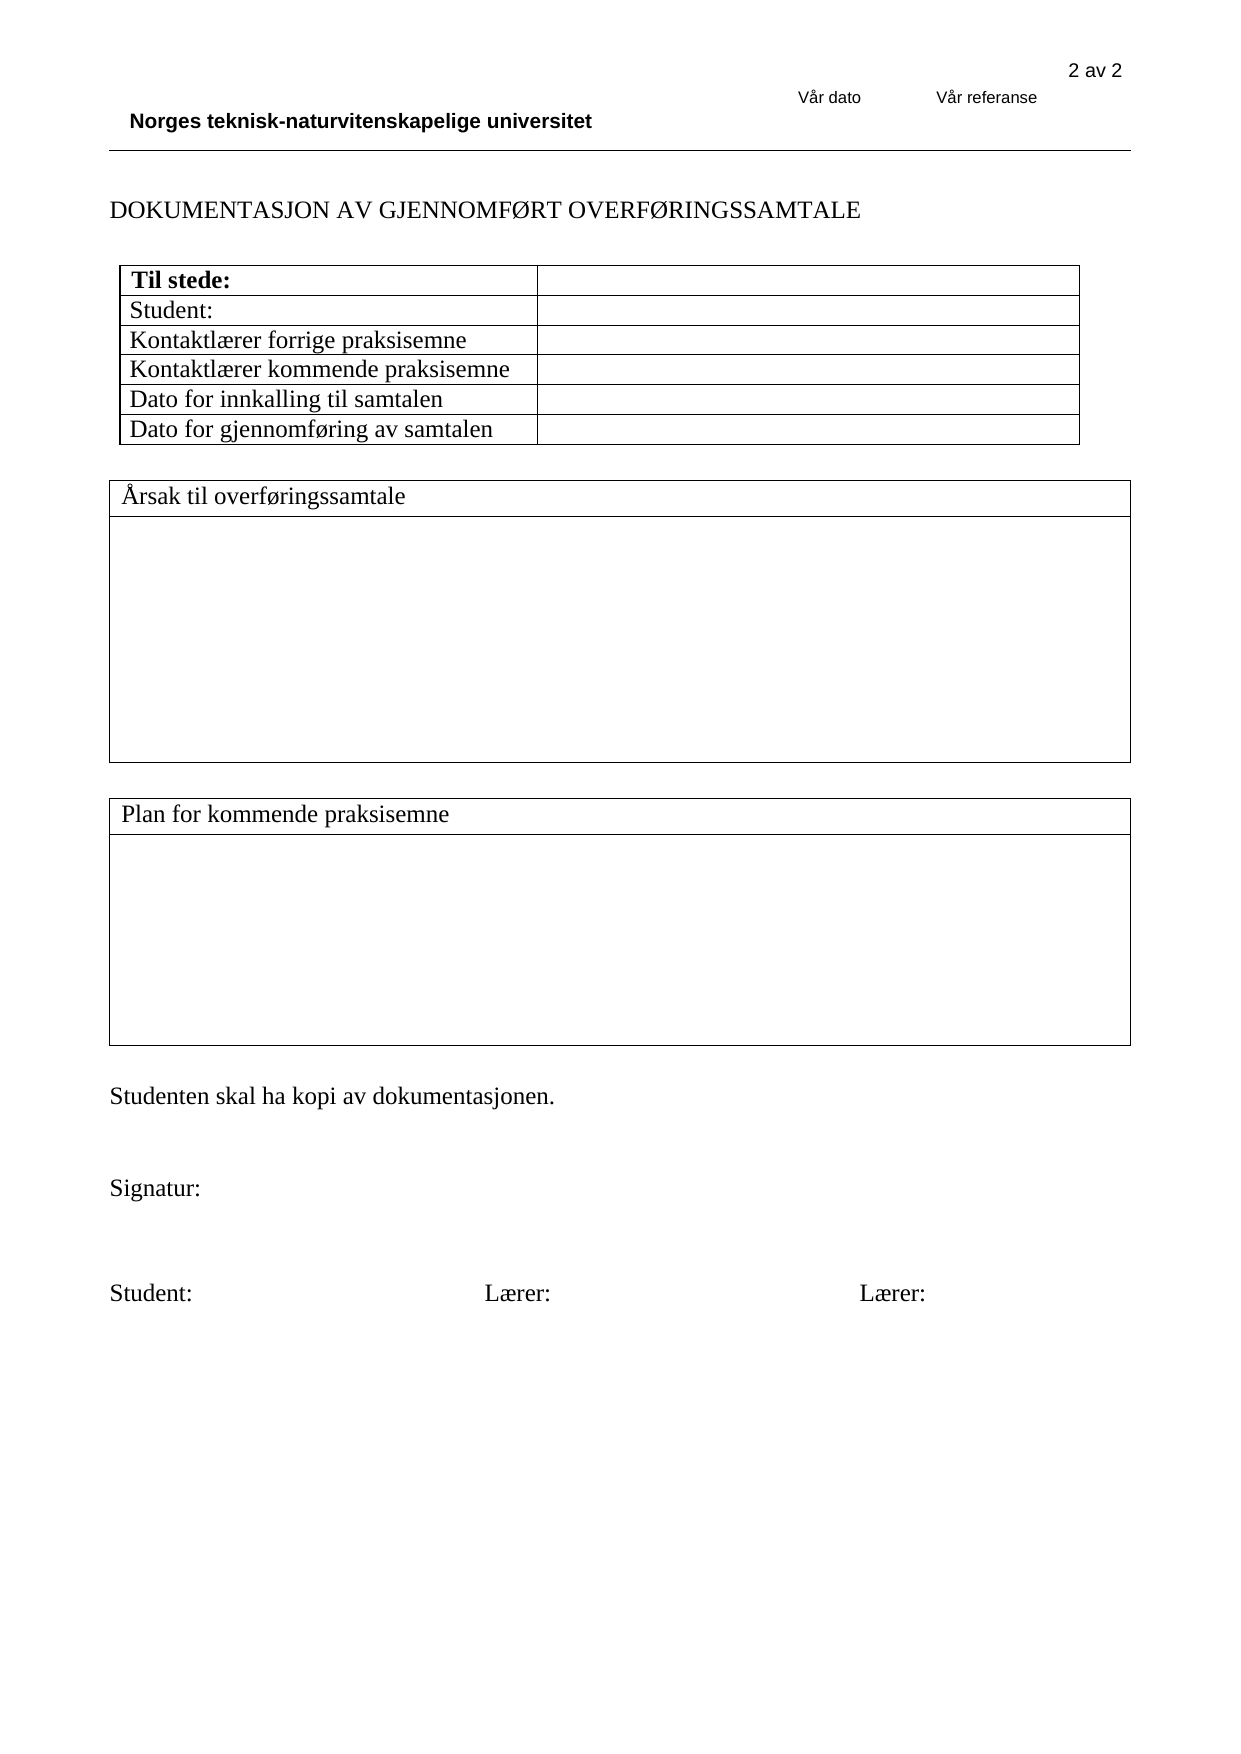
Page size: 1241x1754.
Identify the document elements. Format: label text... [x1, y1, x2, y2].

table_cell [538, 385, 1079, 414]
table_header Årsak til overføringssamtale [110, 481, 1130, 516]
table_cell [538, 415, 1079, 444]
table_cell Kontaktlærer forrige praksisemne [121, 326, 537, 354]
table_header Plan for kommende praksisemne [110, 799, 1130, 834]
table_cell [538, 355, 1079, 384]
table_cell Student: [121, 296, 537, 324]
table_cell Kontaktlærer kommende praksisemne [121, 355, 537, 384]
text DOKUMENTASJON AV GJENNOMFØRT OVERFØRINGSSAMTALE [109, 195, 1122, 224]
text Signatur: [109, 1173, 1122, 1202]
table_cell Dato for innkalling til samtalen [121, 385, 537, 414]
table_header [538, 266, 1079, 295]
table_cell [110, 517, 1130, 762]
table_cell [538, 326, 1079, 354]
table_cell [538, 296, 1079, 324]
text Studenten skal ha kopi av dokumentasjonen. [109, 1081, 1122, 1167]
table_header Til stede: [121, 266, 537, 295]
table_cell [110, 835, 1130, 1045]
text Student: Lærer: Lærer: [109, 1278, 1122, 1307]
table_cell Dato for gjennomføring av samtalen [121, 415, 537, 444]
